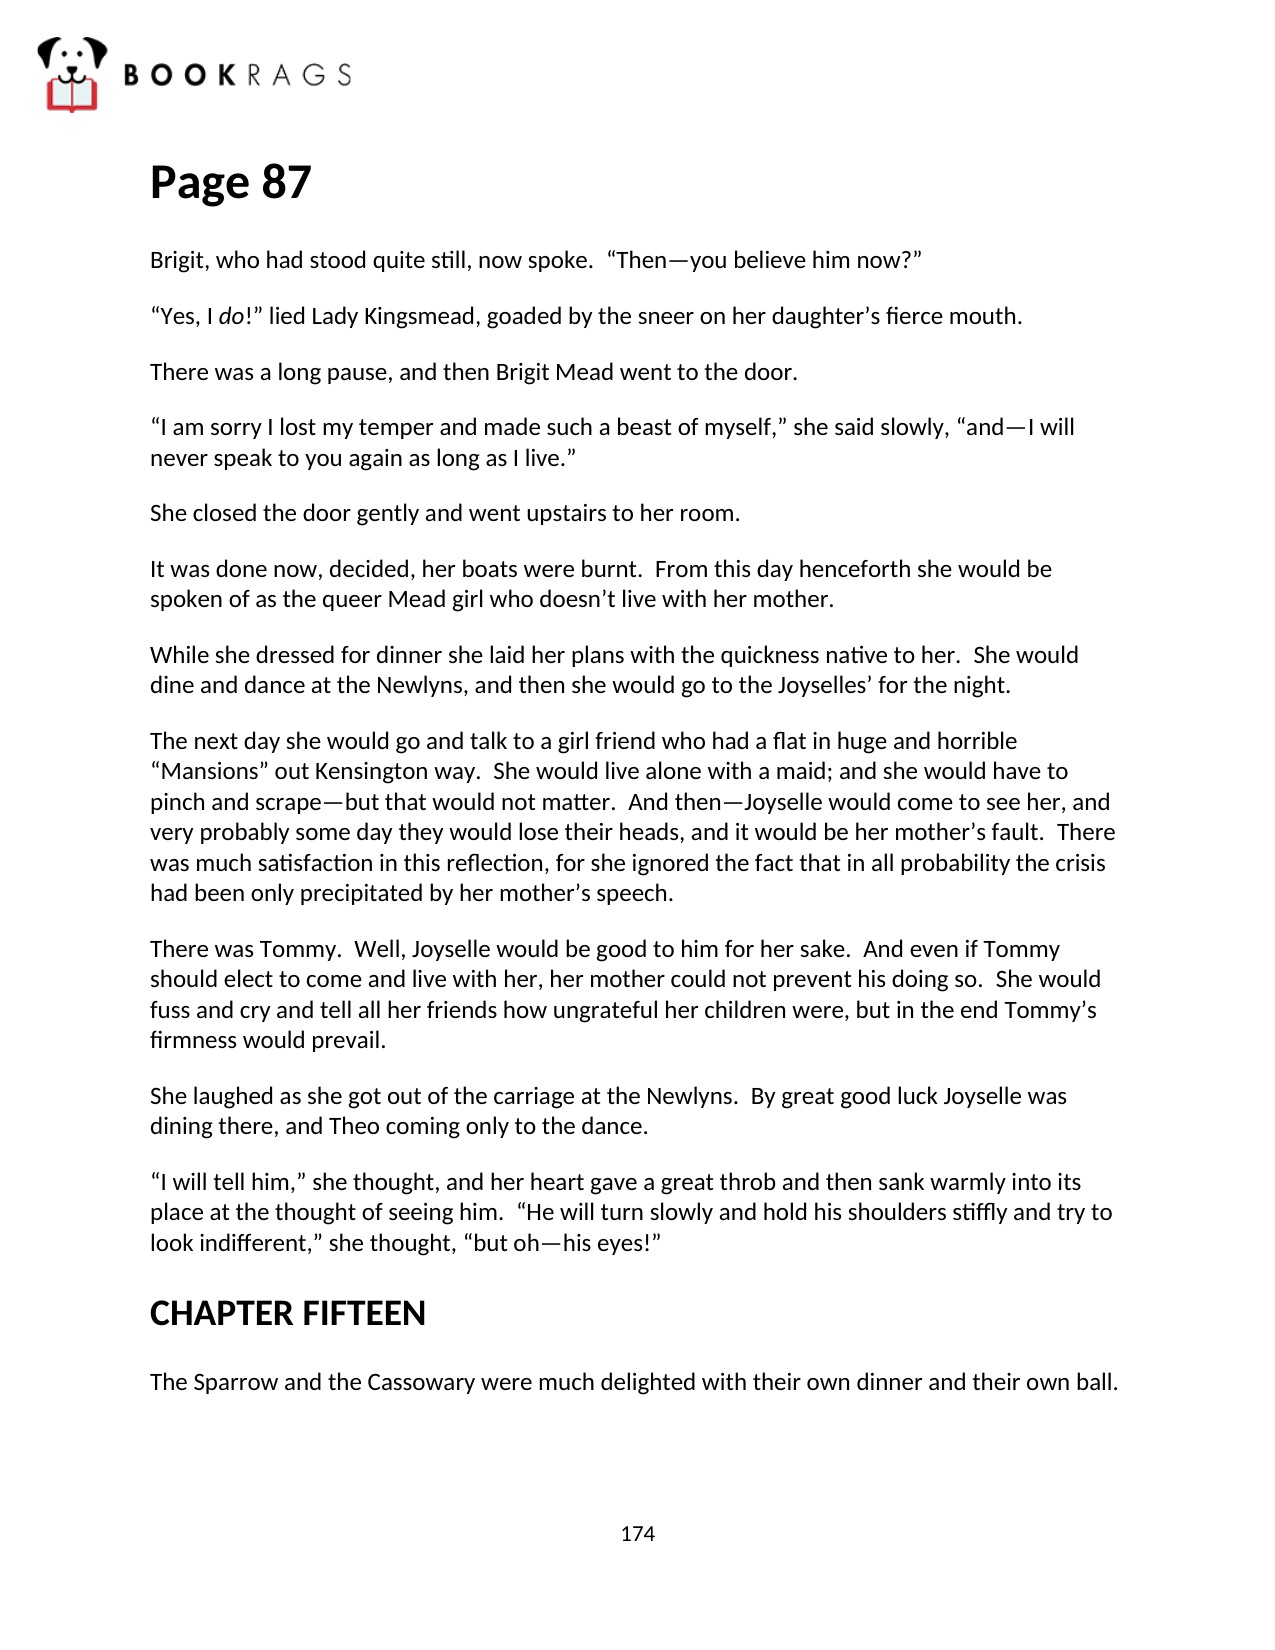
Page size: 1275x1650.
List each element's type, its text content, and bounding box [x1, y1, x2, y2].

picture [37, 37, 351, 113]
text Brigit, who had stood quite still, now spoke. “Then—­you believe him now?” [150, 244, 1125, 275]
text The Sparrow and the Cassowary were much delighted with their own dinner and their own ball. [150, 1366, 1125, 1396]
text She laughed as she got out of the carriage at the Newlyns. By great good luck Joyselle was dining there, and Theo coming only to the dance. [150, 1080, 1125, 1141]
text CHAPTER FIFTEEN [150, 1289, 1125, 1334]
text “I will tell him,” she thought, and her heart gave a great throb and then sank warmly into its place at the thought of seeing him. “He will turn slowly and hold his shoulders stiffly and try to look indifferent,” she thought, “but oh—­his eyes!” [150, 1166, 1125, 1258]
text While she dressed for dinner she laid her plans with the quickness native to her. She would dine and dance at the Newlyns, and then she would go to the Joyselles’ for the night. [150, 639, 1125, 700]
text “Yes, I do!” lied Lady Kingsmead, goaded by the sneer on her daughter’s fierce mouth. [150, 300, 1125, 331]
text She closed the door gently and went upstairs to her room. [150, 497, 1125, 528]
text It was done now, decided, her boats were burnt. From this day henceforth she would be spoken of as the queer Mead girl who doesn’t live with her mother. [150, 553, 1125, 614]
text There was a long pause, and then Brigit Mead went to the door. [150, 356, 1125, 386]
text The next day she would go and talk to a girl friend who had a flat in huge and horrible “Mansions” out Kensington way. She would live alone with a maid; and she would have to pinch and scrape—­but that would not matter. And then—­Joyselle would come to see her, and very probably some day they would lose their heads, and it would be her mother’s fault. There was much satisfaction in this reflection, for she ignored the fact that in all probability the crisis had been only precipitated by her mother’s speech. [150, 725, 1125, 908]
text “I am sorry I lost my temper and made such a beast of myself,” she said slowly, “and—­I will never speak to you again as long as I live.” [150, 411, 1125, 472]
text Page 87 [150, 150, 1125, 211]
text There was Tommy. Well, Joyselle would be good to him for her sake. And even if Tommy should elect to come and live with her, her mother could not prevent his doing so. She would fuss and cry and tell all her friends how ungrateful her children were, but in the end Tommy’s firmness would prevail. [150, 933, 1125, 1055]
